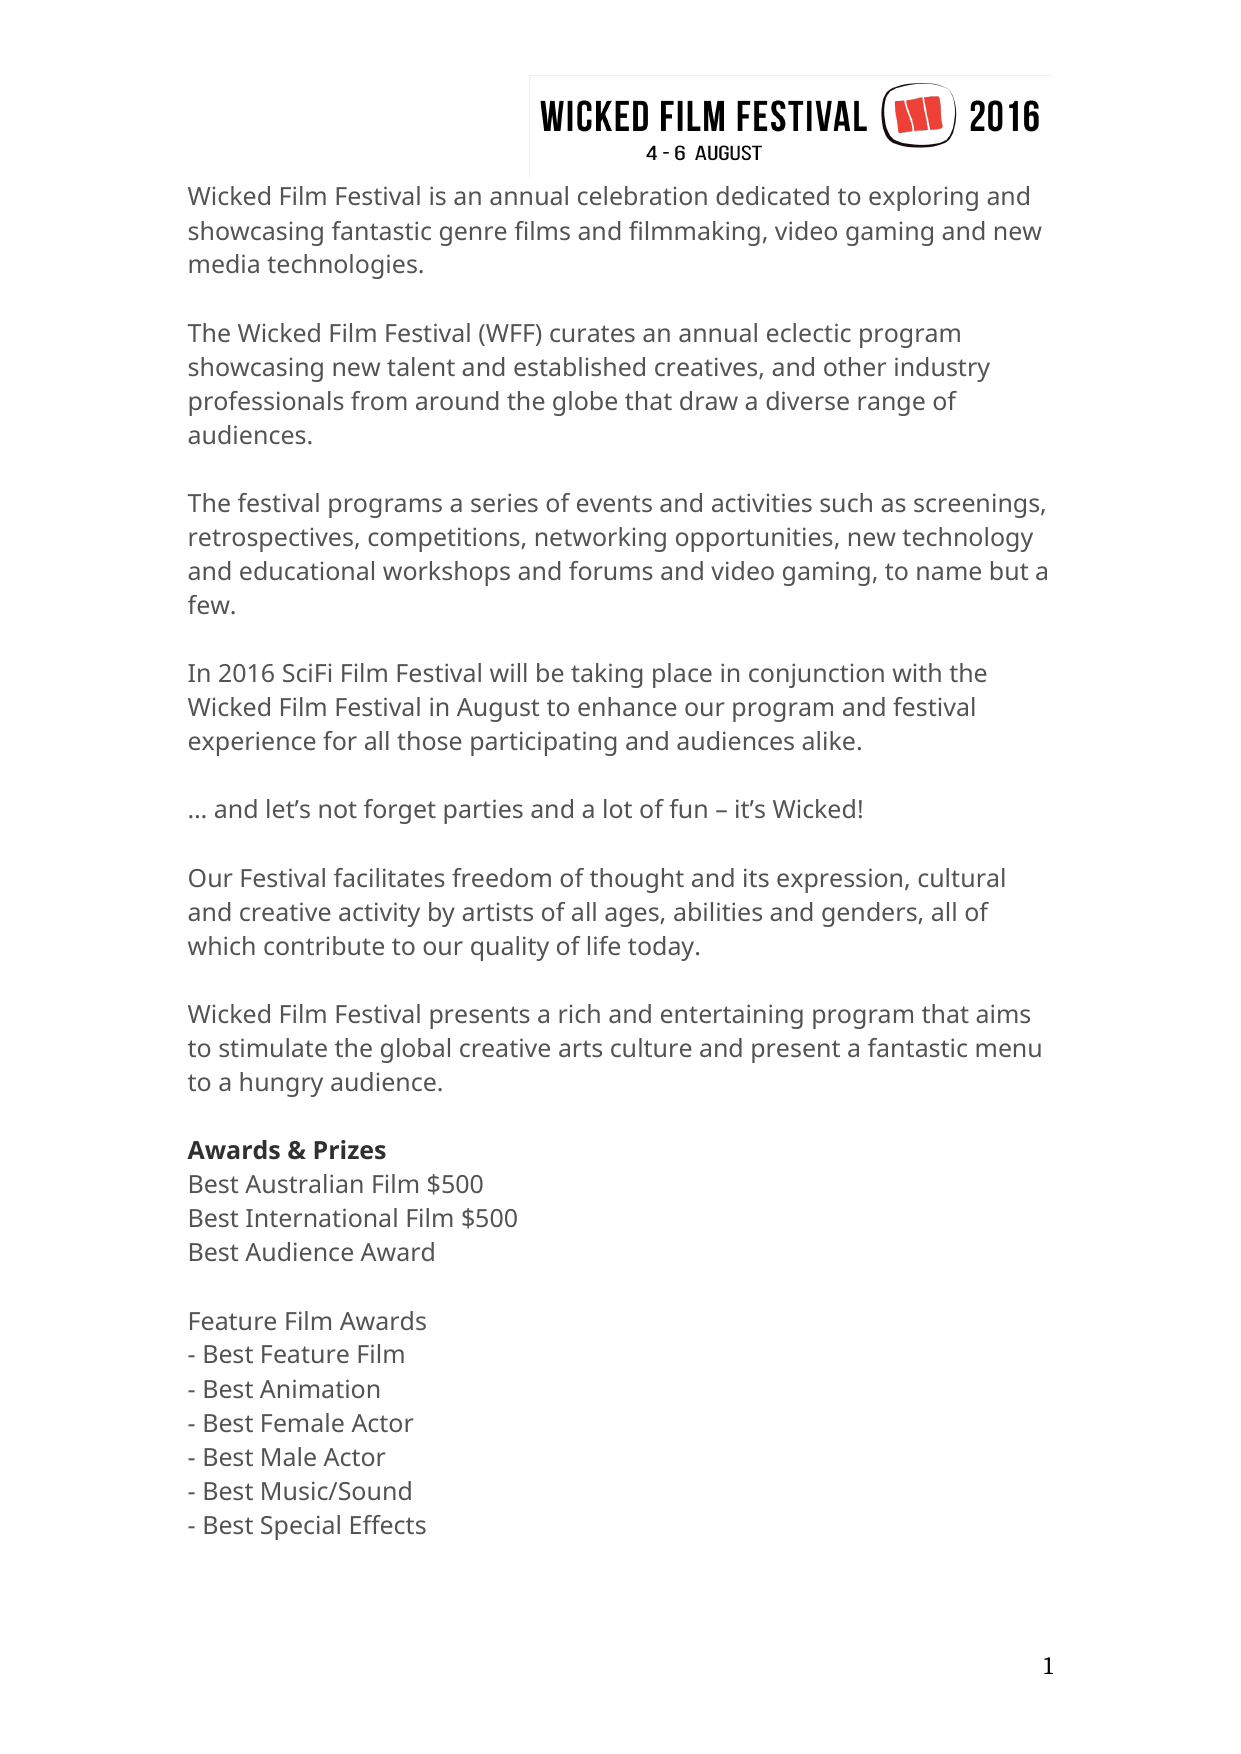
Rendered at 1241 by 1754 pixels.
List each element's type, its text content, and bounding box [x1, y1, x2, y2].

text In 2016 SciFi Film Festival will be taking place in conjunction with the Wicked Film Festival in August to enhance our program and festival experience for all those participating and audiences alike. [187, 656, 1053, 758]
text - Best Special Effects [187, 1507, 1053, 1542]
text Best Audience Award [187, 1235, 1053, 1269]
text The festival programs a series of events and activities such as screenings, retrospectives, competitions, networking opportunities, new technology and educational workshops and forums and video gaming, to name but a few. [187, 486, 1053, 622]
picture [527, 73, 1053, 179]
text … and let’s not forget parties and a lot of fun – it’s Wicked! [187, 792, 1053, 826]
text - Best Feature Film [187, 1337, 1053, 1371]
text - Best Animation [187, 1371, 1053, 1405]
text Awards & Prizes [187, 1133, 1053, 1167]
text Wicked Film Festival is an annual celebration dedicated to exploring and showcasing fantastic genre films and filmmaking, video gaming and new media technologies. [187, 179, 1053, 281]
text Our Festival facilitates freedom of thought and its expression, cultural and creative activity by artists of all ages, abilities and genders, all of which contribute to our quality of life today. [187, 860, 1053, 962]
text Best International Film $500 [187, 1201, 1053, 1235]
text - Best Music/Sound [187, 1473, 1053, 1507]
text Wicked Film Festival presents a rich and entertaining program that aims to stimulate the global creative arts culture and present a fantastic menu to a hungry audience. [187, 997, 1053, 1099]
text The Wicked Film Festival (WFF) curates an annual eclectic program showcasing new talent and established creatives, and other industry professionals from around the globe that draw a diverse range of audiences. [187, 315, 1053, 452]
text Best Australian Film $500 [187, 1167, 1053, 1201]
text - Best Male Actor [187, 1439, 1053, 1473]
text - Best Female Actor [187, 1405, 1053, 1439]
text Feature Film Awards [187, 1303, 1053, 1337]
